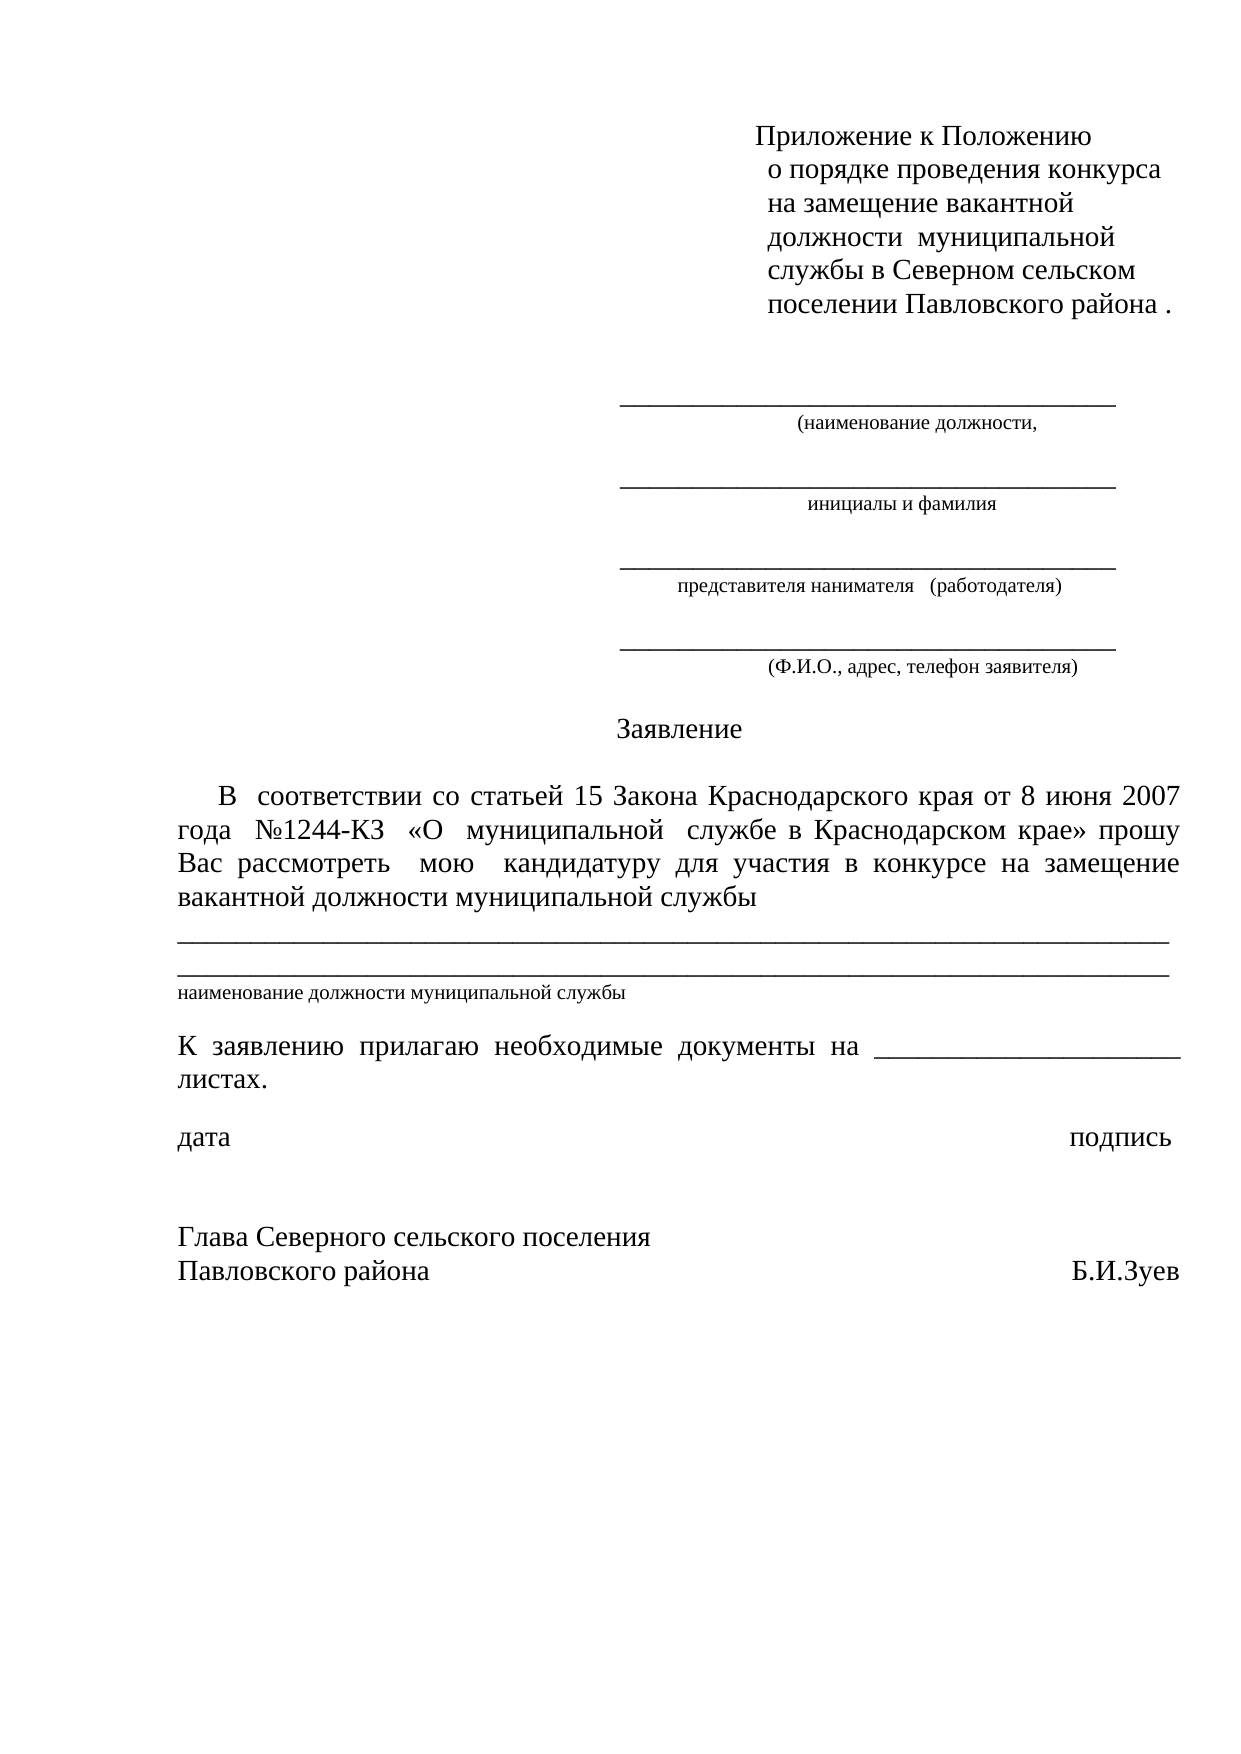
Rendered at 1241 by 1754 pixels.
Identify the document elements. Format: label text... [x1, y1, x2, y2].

text Павловского района Б.И.Зуев [177, 1253, 1181, 1286]
text (наименование должности, [177, 410, 1181, 434]
text на замещение вакантной должности муниципальной службы в Северном сельском [767, 185, 1181, 286]
text __________________________________ [620, 353, 1181, 410]
text __________________________________ [620, 597, 1181, 654]
text ____________________________________________________________________ [177, 913, 1181, 946]
text поселении Павловского района . [767, 286, 1181, 319]
text наименование должности муниципальной службы [177, 980, 1181, 1004]
text __________________________________ [620, 434, 1181, 491]
text о порядке проведения конкурса [693, 152, 1181, 185]
text инициалы и фамилия [177, 491, 1181, 515]
text дата подпись [177, 1119, 1181, 1152]
text Глава Северного сельского поселения [177, 1219, 1181, 1253]
text (Ф.И.О., адрес, телефон заявителя) [177, 654, 1181, 678]
text Заявление [177, 711, 1181, 745]
text В соответствии со статьей 15 Закона Краснодарского края от 8 июня 2007 года №1244-КЗ «О муниципальной службе в Краснодарском крае» прошу Вас рассмотреть мою кандидатуру для участия в конкурсе на замещение вакантной должности муниципальной службы [177, 778, 1181, 913]
text __________________________________ [620, 515, 1181, 573]
text ____________________________________________________________________ [177, 946, 1181, 980]
text К заявлению прилагаю необходимые документы на _____________________ листах. [177, 1028, 1181, 1095]
text Приложение к Положению [177, 118, 1181, 152]
text представителя нанимателя (работодателя) [177, 573, 1181, 597]
